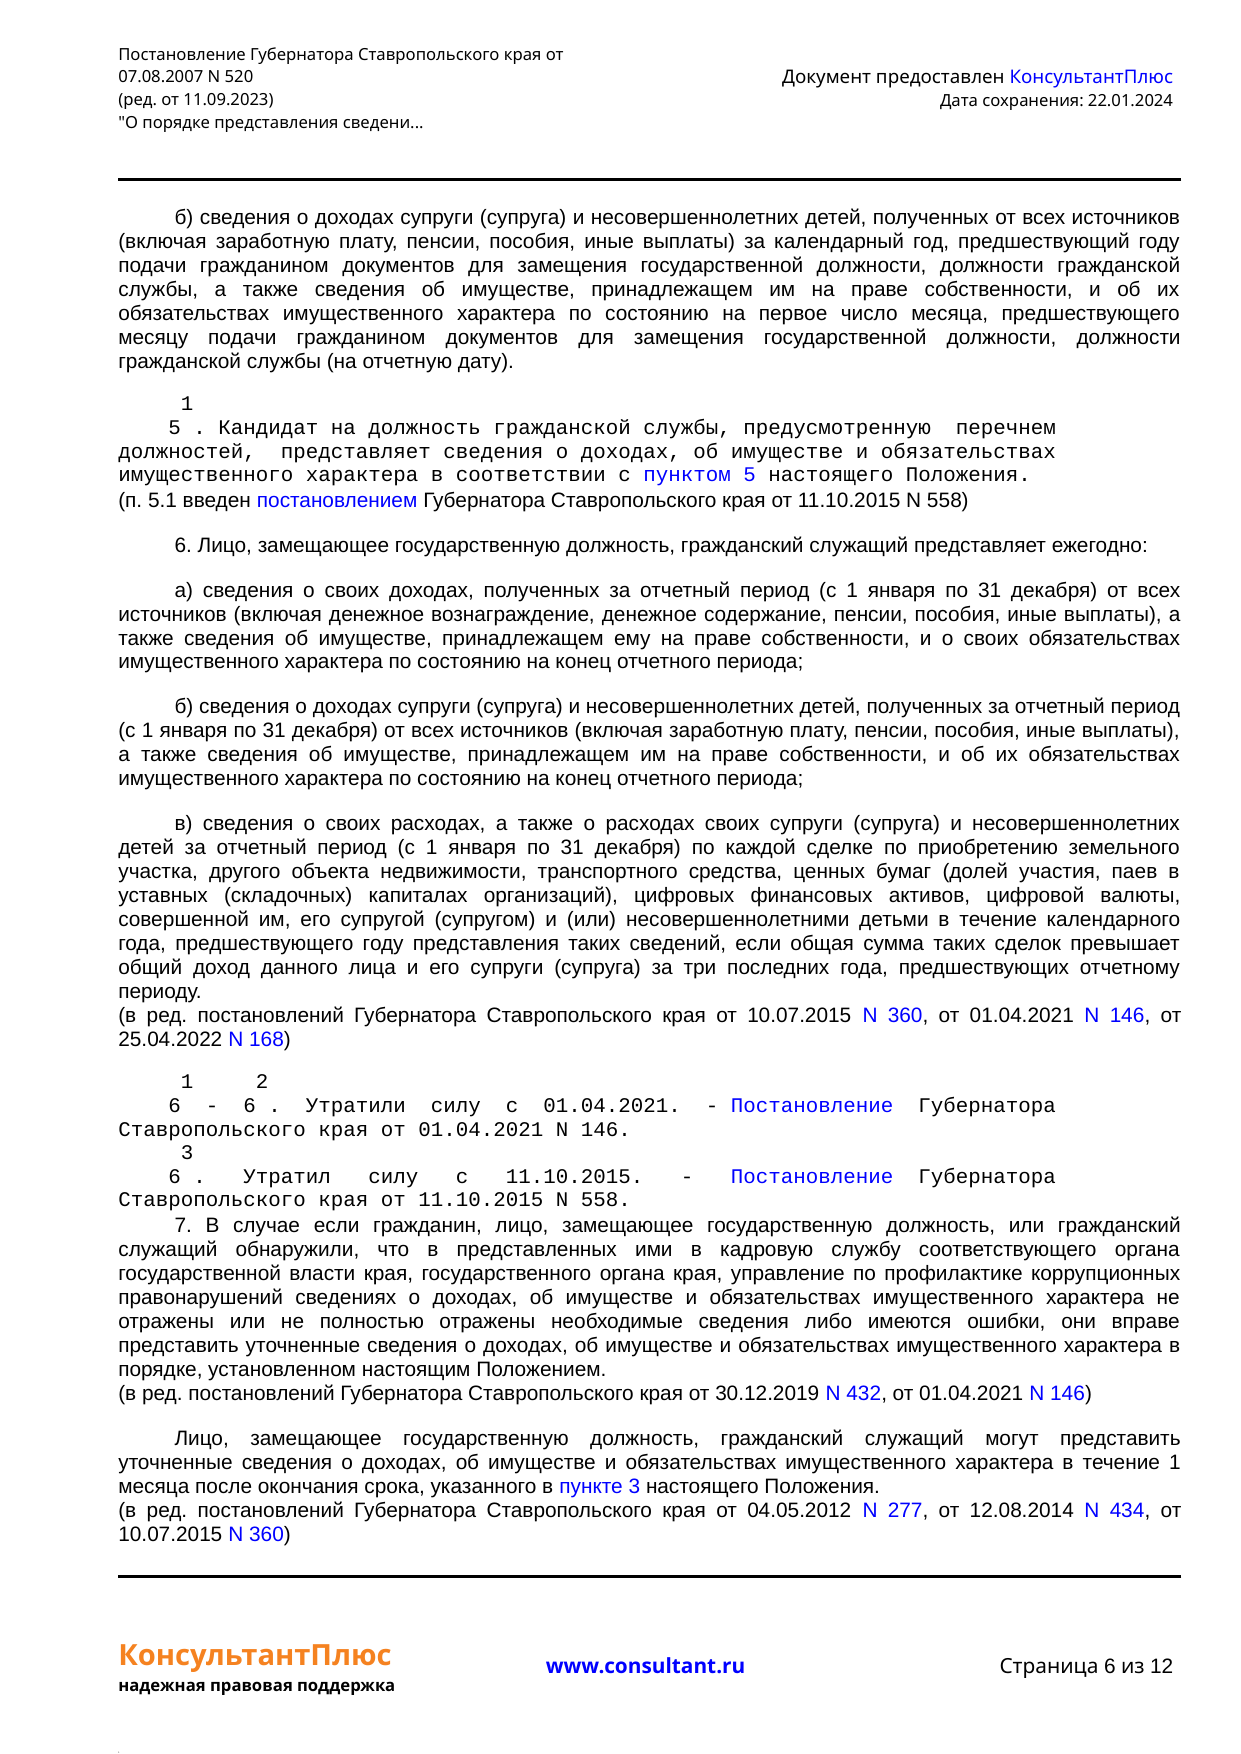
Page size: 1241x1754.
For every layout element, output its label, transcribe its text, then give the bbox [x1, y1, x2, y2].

text (п. 5.1 введен постановлением Губернатора Ставропольского края от 11.10.2015 N 558) [118, 488, 1181, 512]
text 6 - 6 . Утратили силу с 01.04.2021. - Постановление Губернатора [118, 1095, 1181, 1118]
text Лицо, замещающее государственную должность, гражданский служащий могут представить уточненные сведения о доходах, об имуществе и обязательствах имущественного характера в течение 1 месяца после окончания срока, указанного в пункте 3 настоящего Положения. [118, 1426, 1181, 1497]
text 3 [118, 1142, 1181, 1166]
text 1 [118, 393, 1181, 417]
text 6 . Утратил силу с 11.10.2015. - Постановление Губернатора [118, 1166, 1181, 1189]
text (в ред. постановлений Губернатора Ставропольского края от 04.05.2012 N 277, от 12.08.2014 N 434, от 10.07.2015 N 360) [118, 1497, 1181, 1545]
text а) сведения о своих доходах, полученных за отчетный период (с 1 января по 31 декабря) от всех источников (включая денежное вознаграждение, денежное содержание, пенсии, пособия, иные выплаты), а также сведения об имуществе, принадлежащем ему на праве собственности, и о своих обязательствах имущественного характера по состоянию на конец отчетного периода; [118, 577, 1181, 673]
text Ставропольского края от 01.04.2021 N 146. [118, 1118, 1181, 1142]
text (в ред. постановлений Губернатора Ставропольского края от 10.07.2015 N 360, от 01.04.2021 N 146, от 25.04.2022 N 168) [118, 1002, 1181, 1050]
text (в ред. постановлений Губернатора Ставропольского края от 30.12.2019 N 432, от 01.04.2021 N 146) [118, 1381, 1181, 1405]
text 5 . Кандидат на должность гражданской службы, предусмотренную перечнем [118, 417, 1181, 441]
text в) сведения о своих расходах, а также о расходах своих супруги (супруга) и несовершеннолетних детей за отчетный период (с 1 января по 31 декабря) по каждой сделке по приобретению земельного участка, другого объекта недвижимости, транспортного средства, ценных бумаг (долей участия, паев в уставных (складочных) капиталах организаций), цифровых финансовых активов, цифровой валюты, совершенной им, его супругой (супругом) и (или) несовершеннолетними детьми в течение календарного года, предшествующего году представления таких сведений, если общая сумма таких сделок превышает общий доход данного лица и его супруги (супруга) за три последних года, предшествующих отчетному периоду. [118, 811, 1181, 1002]
text Ставропольского края от 11.10.2015 N 558. [118, 1189, 1181, 1213]
text б) сведения о доходах супруги (супруга) и несовершеннолетних детей, полученных от всех источников (включая заработную плату, пенсии, пособия, иные выплаты) за календарный год, предшествующий году подачи гражданином документов для замещения государственной должности, должности гражданской службы, а также сведения об имуществе, принадлежащем им на праве собственности, и об их обязательствах имущественного характера по состоянию на первое число месяца, предшествующего месяцу подачи гражданином документов для замещения государственной должности, должности гражданской службы (на отчетную дату). [118, 205, 1181, 372]
text 1 2 [118, 1071, 1181, 1095]
text 6. Лицо, замещающее государственную должность, гражданский служащий представляет ежегодно: [118, 533, 1181, 557]
text 7. В случае если гражданин, лицо, замещающее государственную должность, или гражданский служащий обнаружили, что в представленных ими в кадровую службу соответствующего органа государственной власти края, государственного органа края, управление по профилактике коррупционных правонарушений сведениях о доходах, об имуществе и обязательствах имущественного характера не отражены или не полностью отражены необходимые сведения либо имеются ошибки, они вправе представить уточненные сведения о доходах, об имуществе и обязательствах имущественного характера в порядке, установленном настоящим Положением. [118, 1213, 1181, 1381]
text б) сведения о доходах супруги (супруга) и несовершеннолетних детей, полученных за отчетный период (с 1 января по 31 декабря) от всех источников (включая заработную плату, пенсии, пособия, иные выплаты), а также сведения об имуществе, принадлежащем им на праве собственности, и об их обязательствах имущественного характера по состоянию на конец отчетного периода; [118, 694, 1181, 790]
text должностей, представляет сведения о доходах, об имуществе и обязательствах [118, 441, 1181, 464]
text имущественного характера в соответствии с пунктом 5 настоящего Положения. [118, 464, 1181, 488]
